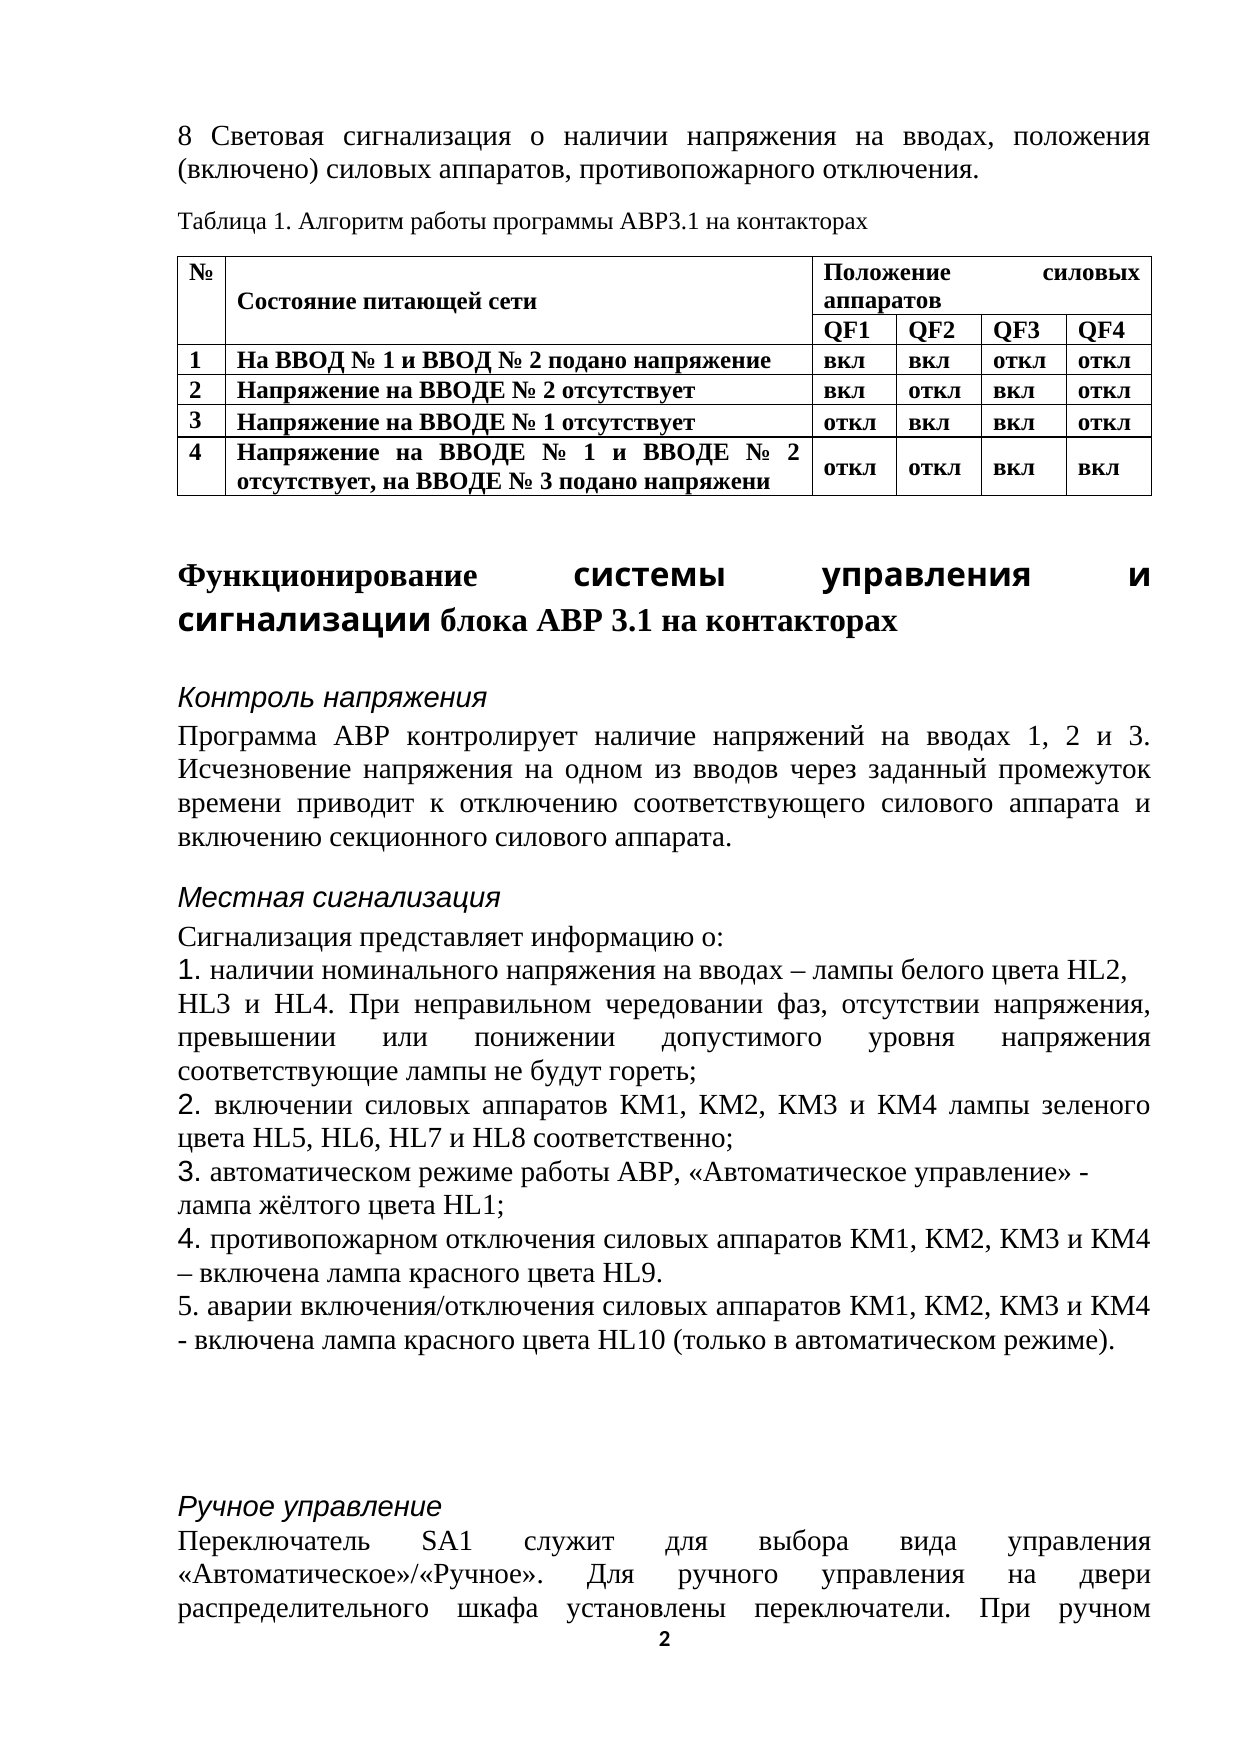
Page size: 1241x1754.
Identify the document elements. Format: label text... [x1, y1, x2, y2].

table_cell вкл [813, 345, 896, 374]
text Ручное управление [177, 1489, 1152, 1523]
table_cell Напряжение на ВВОДЕ № 2 отсутствует [226, 375, 812, 404]
table_cell вкл [897, 345, 981, 374]
text 3. автоматическом режиме работы АВР, «Автоматическое управление» - [177, 1154, 1152, 1187]
table_cell 2 [178, 375, 225, 404]
table_cell откл [897, 438, 981, 495]
text 5. аварии включения/отключения силовых аппаратов КМ1, КМ2, КМ3 и КМ4 - включена лампа красного цвета HL10 (только в автоматическом режиме). [177, 1288, 1152, 1355]
table_cell вкл [1067, 438, 1151, 495]
table_cell откл [982, 345, 1066, 374]
table_cell На ВВОД № 1 и ВВОД № 2 подано напряжение [226, 345, 812, 374]
table_cell Напряжение на ВВОДЕ № 1 и ВВОДЕ № 2 отсутствует, на ВВОДЕ № 3 подано напряжени [226, 438, 812, 495]
table_header № [178, 257, 225, 344]
text Местная сигнализация [177, 880, 1152, 914]
text Сигнализация представляет информацию о: [177, 919, 1152, 952]
text 8 Световая сигнализация о наличии напряжения на вводах, положения (включено) силовых аппаратов, противопожарного отключения. [177, 118, 1152, 185]
table_cell QF4 [1067, 315, 1151, 344]
table_cell откл [813, 438, 896, 495]
text НL3 и НL4. При неправильном чередовании фаз, отсутствии напряжения, превышении или понижении допустимого уровня напряжения соответствующие лампы не будут гореть; [177, 986, 1152, 1087]
text Контроль напряжения [177, 679, 1152, 713]
table_cell 3 [178, 405, 225, 436]
table_header Состояние питающей сети [226, 257, 812, 344]
text Таблица 1. Алгоритм работы программы АВР3.1 на контакторах [177, 206, 1152, 235]
text 2. включении силовых аппаратов КМ1, КМ2, КМ3 и КМ4 лампы зеленого цвета НL5, HL6, HL7 и HL8 соответственно; [177, 1087, 1152, 1154]
text 4. противопожарном отключения силовых аппаратов КМ1, КМ2, КМ3 и КМ4 – включена лампа красного цвета HL9. [177, 1221, 1152, 1288]
text 1. наличии номинального напряжения на вводах – лампы белого цвета НL2, [177, 952, 1152, 986]
table_cell QF2 [897, 315, 981, 344]
table_header Положение силовых аппаратов [813, 257, 1151, 314]
table_cell откл [1067, 375, 1151, 404]
table_cell вкл [897, 405, 981, 436]
table_cell откл [813, 405, 896, 436]
table_cell QF1 [813, 315, 896, 344]
table_cell откл [897, 375, 981, 404]
table_cell откл [1067, 405, 1151, 436]
text Функционирование системы управления и сигнализации блока АВР 3.1 на контакторах [177, 550, 1152, 641]
table_cell Напряжение на ВВОДЕ № 1 отсутствует [226, 405, 812, 436]
table_cell 1 [178, 345, 225, 374]
table_cell 4 [178, 438, 225, 495]
text лампа жёлтого цвета HL1; [177, 1187, 1152, 1221]
table_cell вкл [982, 405, 1066, 436]
text Программа АВР контролирует наличие напряжений на вводах 1, 2 и 3. Исчезновение напряжения на одном из вводов через заданный промежуток времени приводит к отключению соответствующего силового аппарата и включению секционного силового аппарата. [177, 718, 1152, 852]
table_cell вкл [982, 375, 1066, 404]
table_cell QF3 [982, 315, 1066, 344]
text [177, 1523, 1152, 1624]
table_cell вкл [813, 375, 896, 404]
table_cell откл [1067, 345, 1151, 374]
table_cell вкл [982, 438, 1066, 495]
